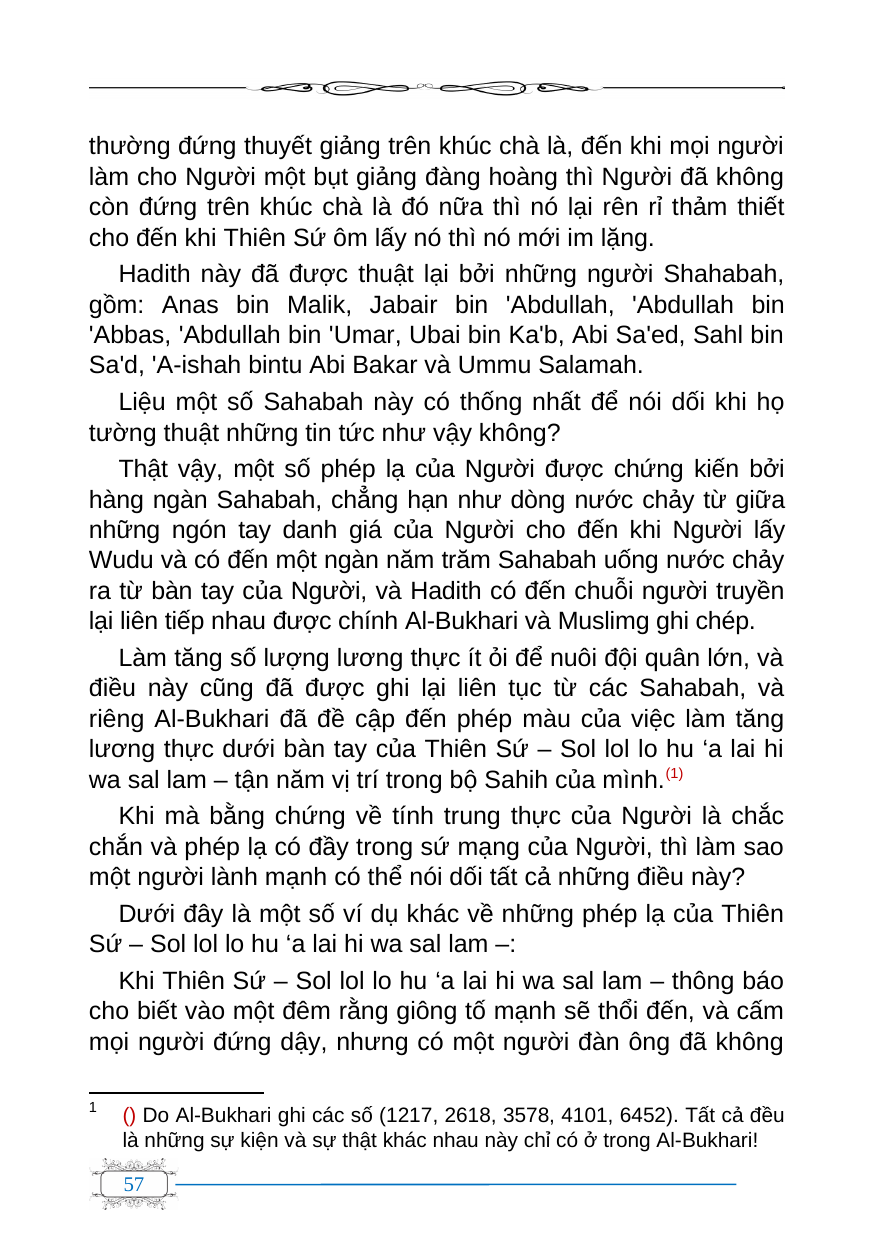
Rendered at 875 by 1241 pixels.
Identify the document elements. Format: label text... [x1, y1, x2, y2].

text Dưới đây là một số ví dụ khác về những phép lạ của Thiên Sứ – Sol lol lo hu ‘a lai hi wa sal lam –: [89, 899, 785, 958]
text Liệu một số Sahabah này có thống nhất để nói dối khi họ tường thuật những tin tức như vậy không? [89, 387, 785, 446]
picture [89, 78, 785, 99]
text Khi mà bằng chứng về tính trung thực của Người là chắc chắn và phép lạ có đầy trong sứ mạng của Người, thì làm sao một người lành mạnh có thể nói dối tất cả những điều này? [89, 801, 785, 891]
text Hadith này đã được thuật lại bởi những người Shahabah, gồm: Anas bin Malik, Jabair bin 'Abdullah, 'Abdullah bin 'Abbas, 'Abdullah bin 'Umar, Ubai bin Ka'b, Abi Sa'ed, Sahl bin Sa'd, 'A-ishah bintu Abi Bakar và Ummu Salamah. [89, 259, 785, 379]
picture [89, 1158, 179, 1210]
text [89, 966, 785, 1056]
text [89, 131, 785, 251]
text Thật vậy, một số phép lạ của Người được chứng kiến bởi hàng ngàn Sahabah, chẳng hạn như dòng nước chảy từ giữa những ngón tay danh giá của Người cho đến khi Người lấy Wudu và có đến một ngàn năm trăm Sahabah uống nước chảy ra từ bàn tay của Người, và Hadith có đến chuỗi người truyền lại liên tiếp nhau được chính Al-Bukhari và Muslimg ghi chép. [89, 454, 785, 635]
text Làm tăng số lượng lương thực ít ỏi để nuôi đội quân lớn, và điều này cũng đã được ghi lại liên tục từ các Sahabah, và riêng Al-Bukhari đã đề cập đến phép màu của việc làm tăng lương thực dưới bàn tay của Thiên Sứ – Sol lol lo hu ‘a lai hi wa sal lam – tận năm vị trí trong bộ Sahih của mình.() [89, 643, 785, 793]
